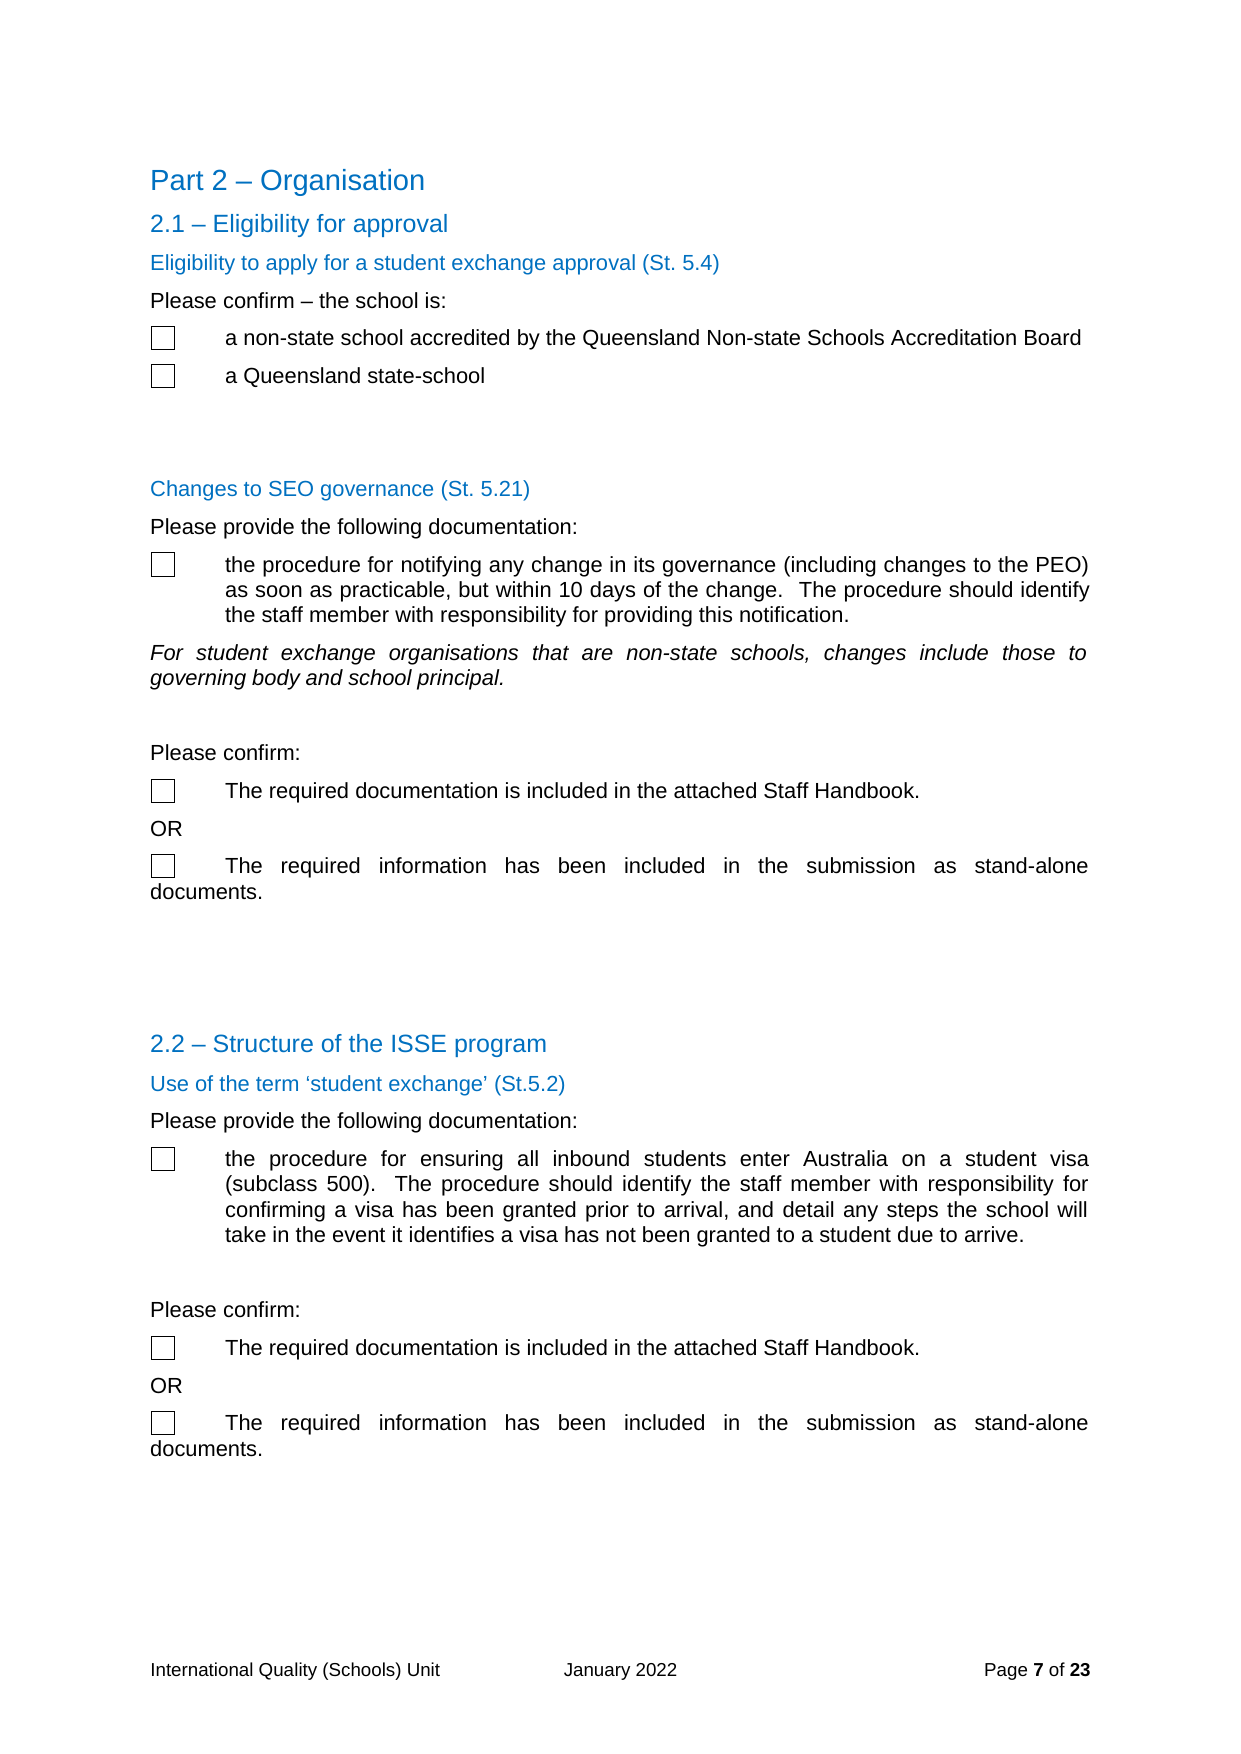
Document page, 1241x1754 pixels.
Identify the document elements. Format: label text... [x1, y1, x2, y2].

subtitle 2.1 – Eligibility for approval [150, 208, 1090, 237]
text Please confirm: [150, 1297, 1090, 1322]
text a non-state school accredited by the Queensland Non-state Schools Accreditation Board [150, 325, 1090, 350]
text For student exchange organisations that are non-state schools, changes include those to governing body and school principal. [150, 639, 1090, 690]
text the procedure for ensuring all inbound students enter Australia on a student visa (subclass 500). The procedure should identify the staff member with responsibility for confirming a visa has been granted prior to arrival, and detail any steps the school will take in the event it identifies a visa has not been granted to a student due to arrive. [150, 1146, 1090, 1247]
subtitle Part 2 – Organisation [150, 162, 1090, 196]
text the procedure for notifying any change in its governance (including changes to the PEO) as soon as practicable, but within 10 days of the change. The procedure should identify the staff member with responsibility for providing this notification. [150, 551, 1090, 627]
subtitle 2.2 – Structure of the ISSE program [150, 1029, 1090, 1058]
text The required information has been included in the submission as stand-alone documents. [150, 1410, 1090, 1461]
text The required documentation is included in the attached Staff Handbook. [150, 1335, 1090, 1360]
text The required documentation is included in the attached Staff Handbook. [150, 778, 1090, 803]
subtitle Use of the term ‘student exchange’ (St.5.2) [150, 1071, 1090, 1096]
text OR [150, 1372, 1090, 1398]
text Please provide the following documentation: [150, 1108, 1090, 1133]
subtitle Eligibility to apply for a student exchange approval (St. 5.4) [150, 250, 1090, 275]
subtitle Changes to SEO governance (St. 5.21) [150, 476, 1090, 501]
text The required information has been included in the submission as stand-alone documents. [150, 853, 1090, 904]
text Please confirm: [150, 740, 1090, 765]
text a Queensland state-school [150, 363, 1090, 388]
text Please provide the following documentation: [150, 514, 1090, 539]
text Please confirm – the school is: [150, 287, 1090, 313]
text OR [150, 816, 1090, 841]
